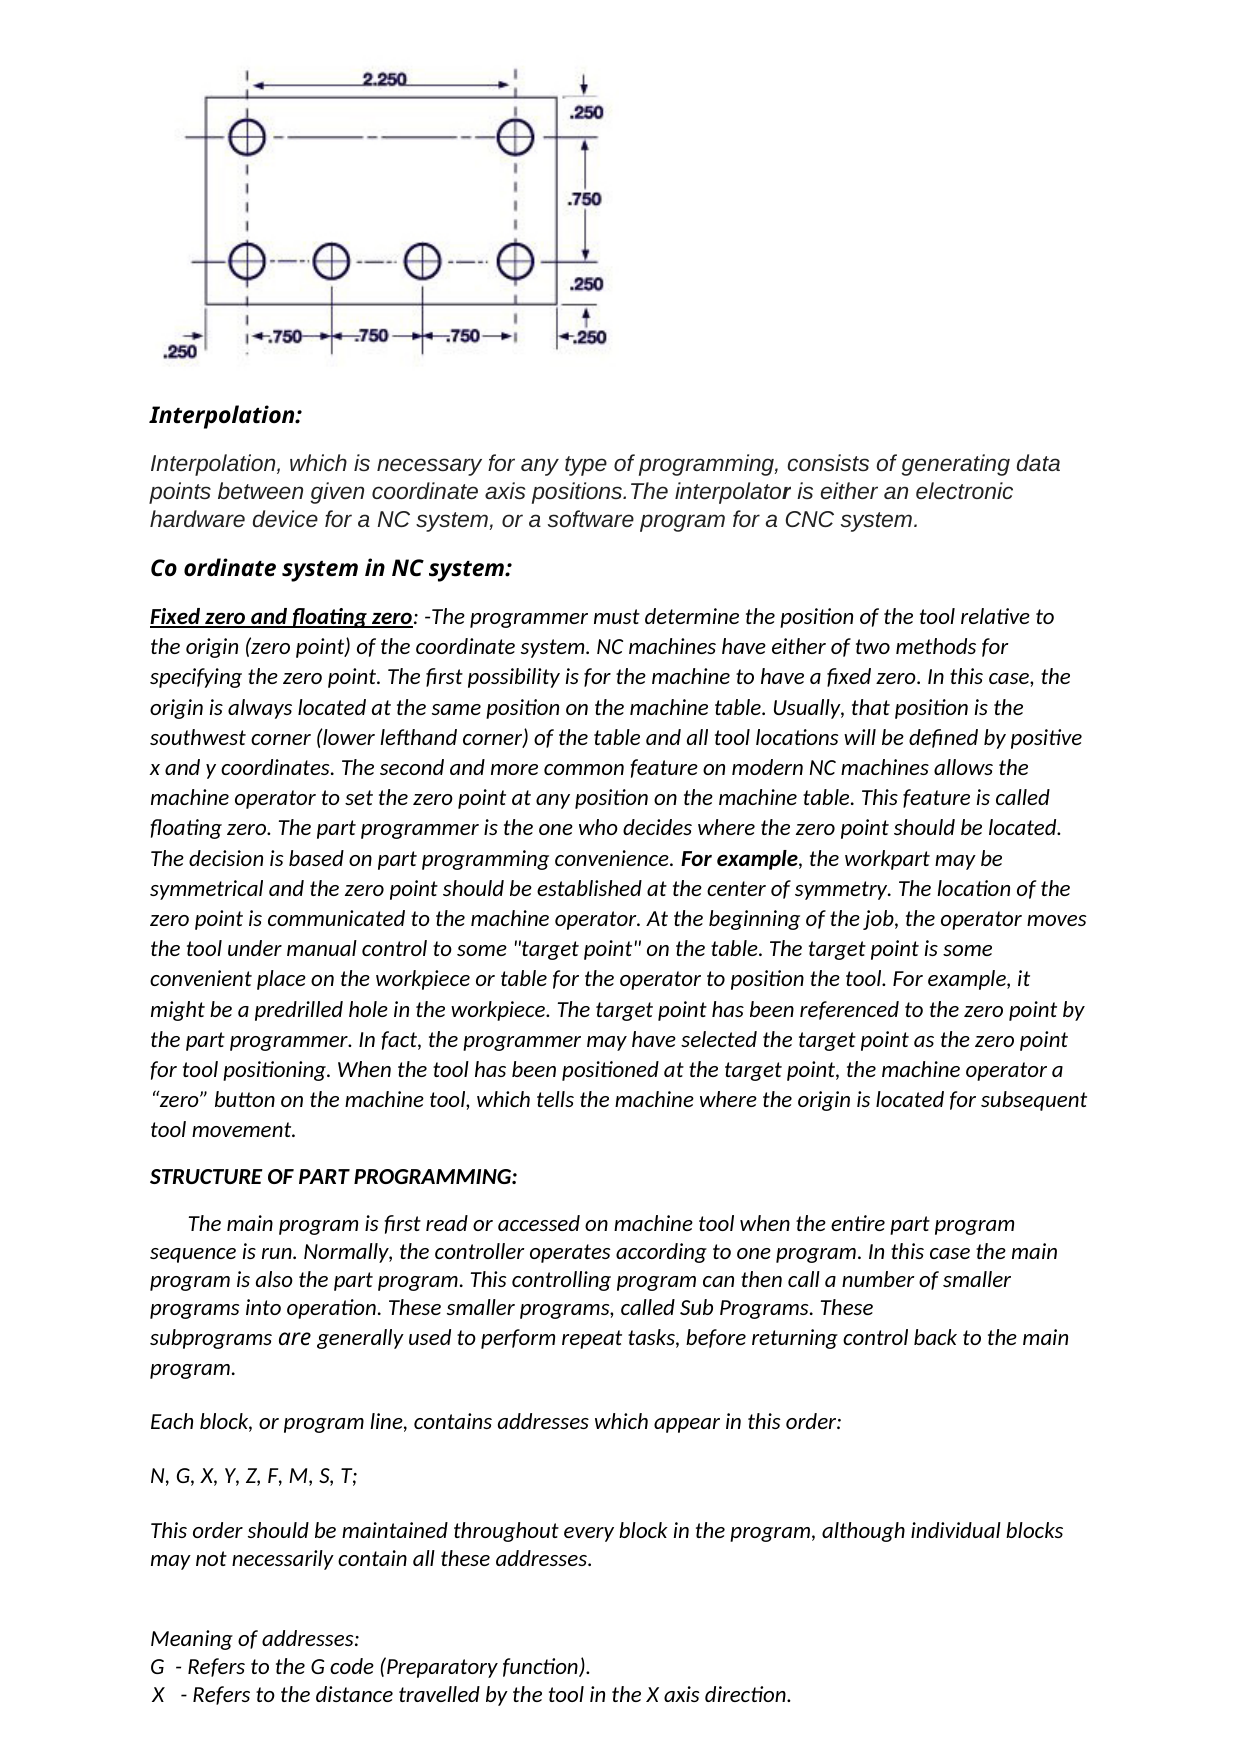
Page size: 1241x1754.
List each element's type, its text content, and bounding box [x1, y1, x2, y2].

text X - Refers to the distance travelled by the tool in the X axis direction. [75, 1681, 1090, 1708]
text The main program is first read or accessed on machine tool when the entire part program sequence is run. Normally, the controller operates according to one program. In this case the main program is also the part program. This controlling program can then call a number of smaller programs into operation. These smaller programs, called Sub Programs. These subprograms are generally used to perform repeat tasks, before returning control back to the main program. [150, 1209, 1090, 1381]
text G - Refers to the G code (Preparatory function). [150, 1652, 1090, 1681]
text This order should be maintained throughout every block in the program, although individual blocks may not necessarily contain all these addresses. [150, 1516, 1090, 1572]
text Meaning of addresses: [150, 1624, 1090, 1652]
picture [150, 44, 619, 381]
text N, G, X, Y, Z, F, M, S, T; [150, 1461, 1090, 1489]
text Interpolation, which is necessary for any type of programming, consists of generating data points between given coordinate axis positions.The interpolator is either an electronic hardware device for a NC system, or a software program for a CNC system. [150, 449, 1090, 533]
text Each block, or program line, contains addresses which appear in this order: [150, 1407, 1090, 1435]
text Co ordinate system in NC system: [150, 552, 1090, 583]
text STRUCTURE OF PART PROGRAMMING: [150, 1162, 1090, 1190]
text Interpolation: [150, 399, 1090, 430]
text Fixed zero and floating zero: -The programmer must determine the position of the tool relative to the origin (zero point) of the coordinate system. NC machines have either of two methods for specifying the zero point. The first possibility is for the machine to have a fixed zero. In this case, the origin is always located at the same position on the machine table. Usually, that position is the southwest corner (lower lefthand corner) of the table and all tool locations will be defined by positive x and y coordinates. The second and more common feature on modern NC machines allows the machine operator to set the zero point at any position on the machine table. This feature is called floating zero. The part programmer is the one who decides where the zero point should be located. The decision is based on part programming convenience. For example, the workpart may be symmetrical and the zero point should be established at the center of symmetry. The location of the zero point is communicated to the machine operator. At the beginning of the job, the operator moves the tool under manual control to some "target point" on the table. The target point is some convenient place on the workpiece or table for the operator to position the tool. For example, it might be a predrilled hole in the workpiece. The target point has been referenced to the zero point by the part programmer. In fact, the programmer may have selected the target point as the zero point for tool positioning. When the tool has been positioned at the target point, the machine operator a “zero” button on the machine tool, which tells the machine where the origin is located for subsequent tool movement. [150, 602, 1090, 1143]
